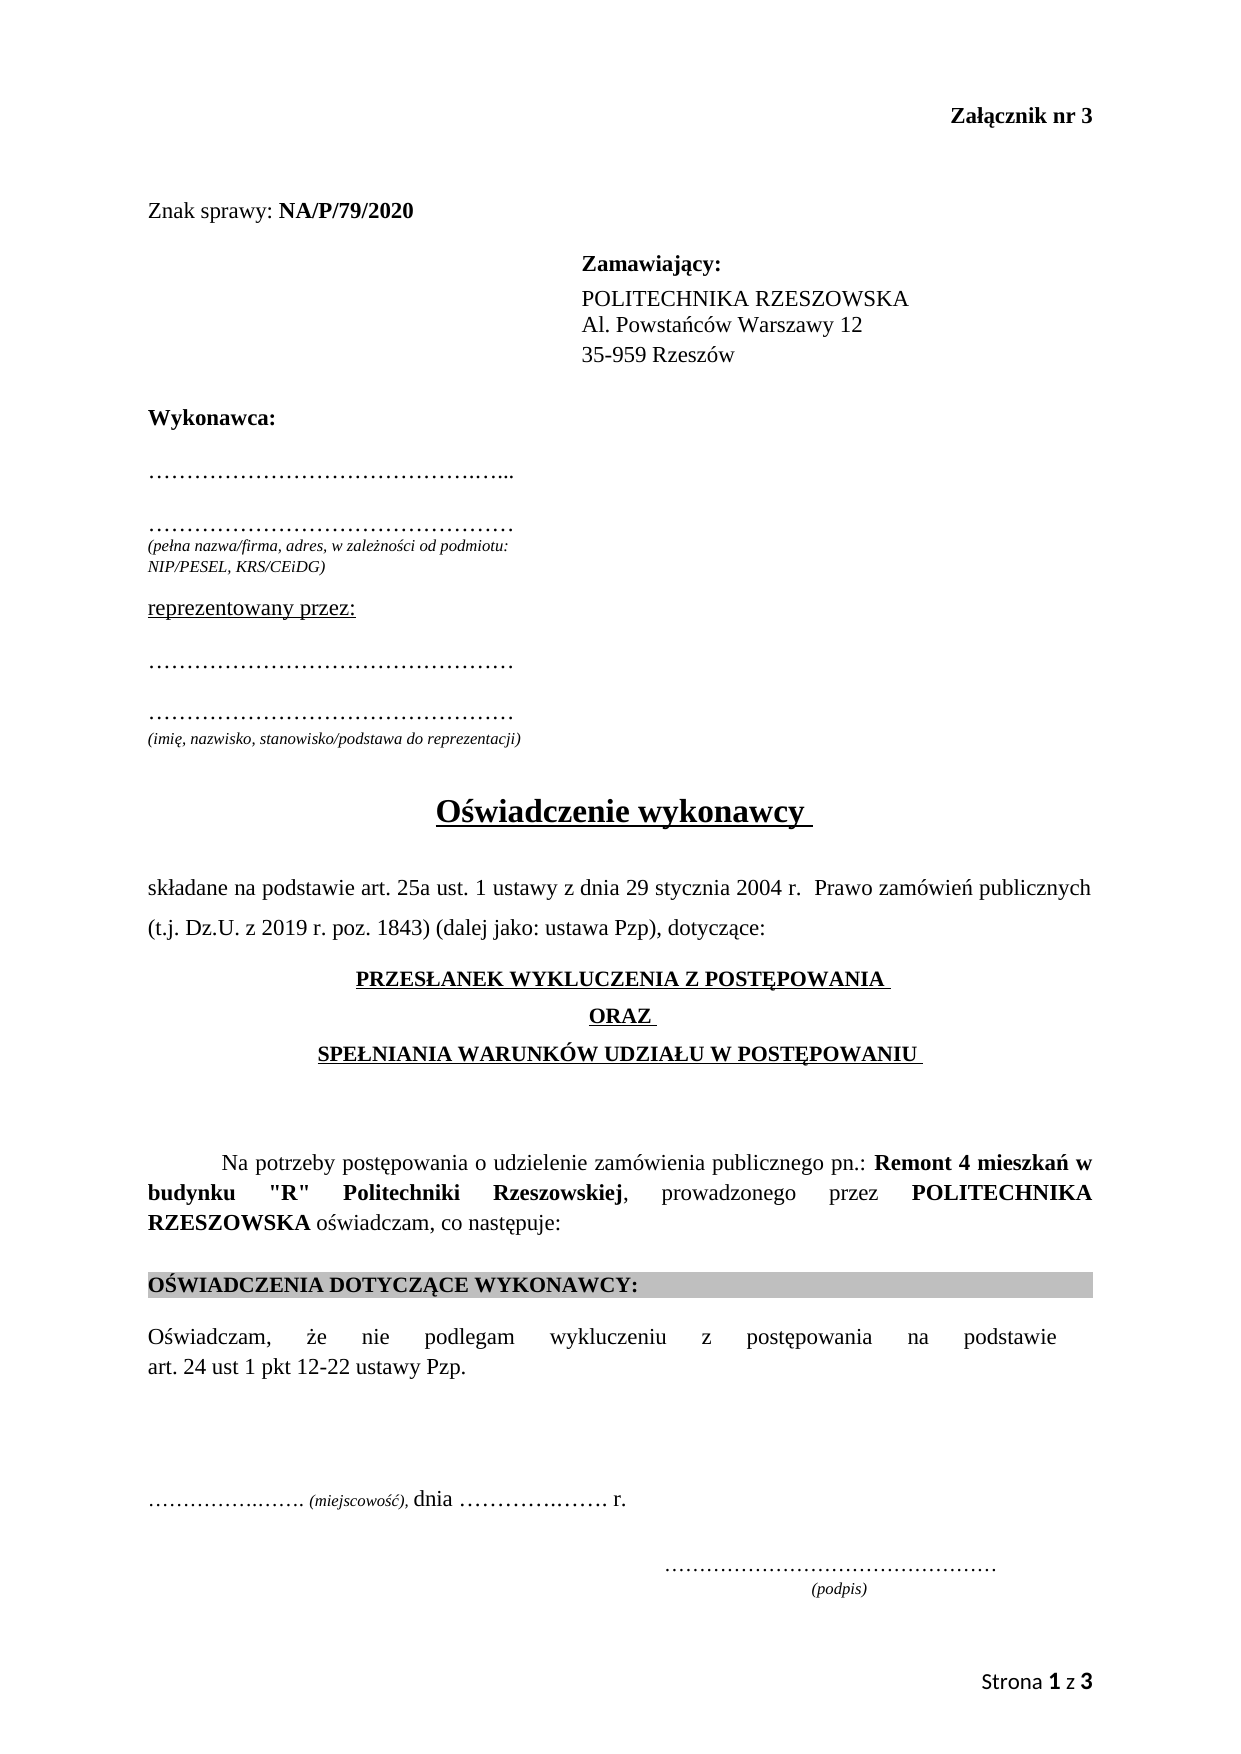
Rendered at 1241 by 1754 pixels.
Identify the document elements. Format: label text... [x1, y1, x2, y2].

text Zamawiający: [576, 250, 1093, 276]
text ORAZ [148, 1003, 1093, 1029]
text …………………………………….…... [148, 457, 517, 483]
text POLITECHNIKA RZESZOWSKA [576, 285, 1093, 311]
text Al. Powstańców Warszawy 12 [576, 311, 1093, 337]
text Na potrzeby postępowania o udzielenie zamówienia publicznego pn.: Remont 4 mieszkań w budynku "R" Politechniki Rzeszowskiej, prowadzonego przez POLITECHNIKA RZESZOWSKA oświadczam, co następuje: [148, 1149, 1093, 1236]
text ………………………………………… [148, 510, 517, 536]
subtitle Załącznik nr 3 [207, 102, 1093, 128]
text PRZESŁANEK WYKLUCZENIA Z POSTĘPOWANIA [148, 966, 1093, 991]
text składane na podstawie art. 25a ust. 1 ustawy z dnia 29 stycznia 2004 r. Prawo zamówień publicznych (t.j. Dz.U. z 2019 r. poz. 1843) (dalej jako: ustawa Pzp), dotyczące: [148, 874, 1093, 940]
text (imię, nazwisko, stanowisko/podstawa do reprezentacji) [148, 729, 532, 748]
text ………………………………………… [148, 1552, 1093, 1576]
text Wykonawca: [148, 404, 1093, 431]
text Oświadczam, że nie podlegam wykluczeniu z postępowania na podstawie art. 24 ust 1 pkt 12-22 ustawy Pzp. [148, 1323, 1093, 1379]
text reprezentowany przez: [148, 594, 1093, 621]
text ………………………………………… [148, 647, 517, 673]
text OŚWIADCZENIA DOTYCZĄCE WYKONAWCY: [148, 1272, 1093, 1298]
text (pełna nazwa/firma, adres, w zależności od podmiotu: NIP/PESEL, KRS/CEiDG) [148, 536, 517, 576]
text (podpis) [738, 1579, 1093, 1598]
text Oświadczenie wykonawcy [148, 792, 1093, 830]
text ………………………………………… [148, 698, 517, 724]
text SPEŁNIANIA WARUNKÓW UDZIAŁU W POSTĘPOWANIU [148, 1041, 1093, 1094]
text …………….……. (miejscowość), dnia ………….……. r. [148, 1485, 1093, 1512]
text 35-959 Rzeszów [576, 341, 1093, 368]
text Znak sprawy: NA/P/79/2020 [148, 197, 1093, 224]
